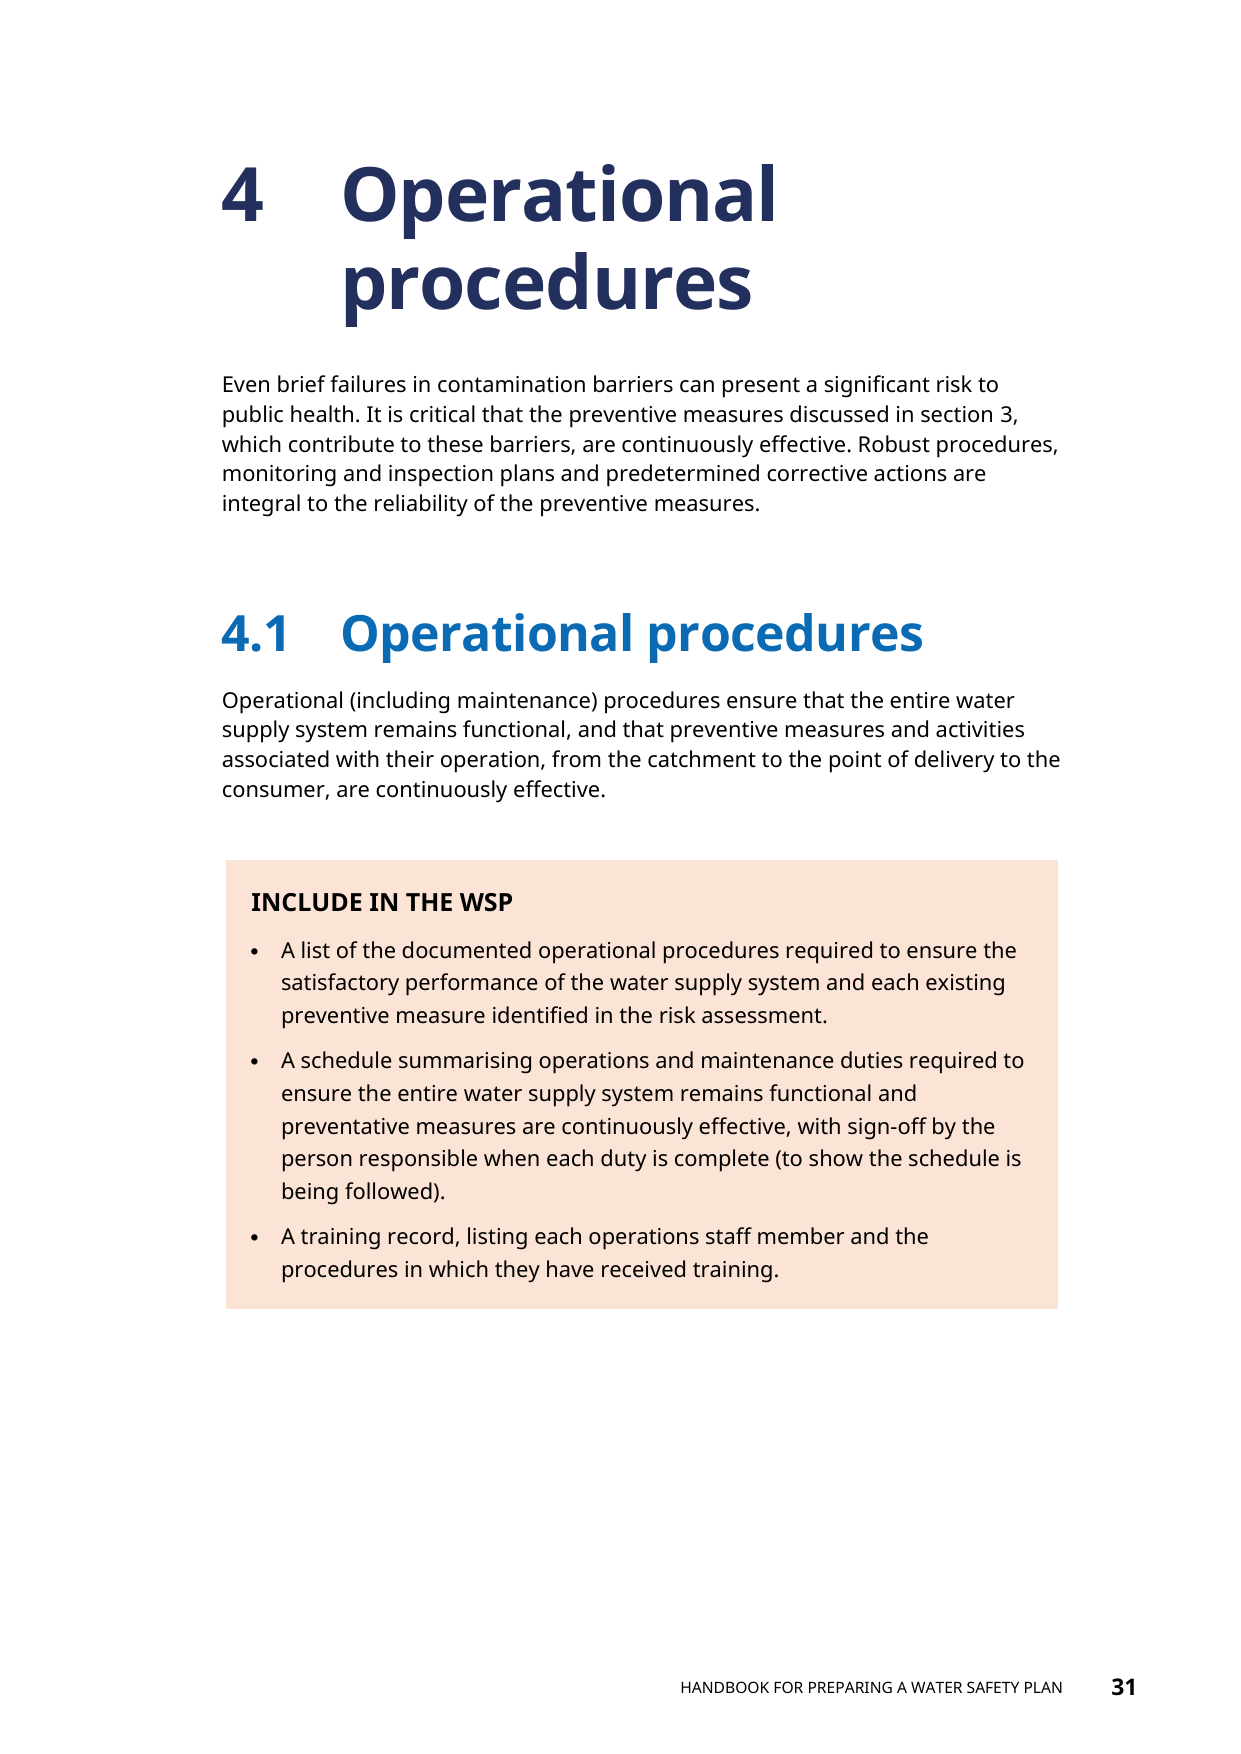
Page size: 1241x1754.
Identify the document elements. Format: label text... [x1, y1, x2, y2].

subtitle Operational procedures [222, 148, 1063, 332]
subtitle Operational procedures [222, 598, 1063, 666]
text A schedule summarising operations and maintenance duties required to ensure the entire water supply system remains functional and preventative measures are continuously effective, with sign-off by the person responsible when each duty is complete (to show the schedule is being followed). [226, 1019, 1058, 1195]
text Operational (including maintenance) procedures ensure that the entire water supply system remains functional, and that preventive measures and activities associated with their operation, from the catchment to the point of delivery to the consumer, are continuously effective. [222, 685, 1063, 804]
text Even brief failures in contamination barriers can present a significant risk to public health. It is critical that the preventive measures discussed in section 3, which contribute to these barriers, are continuously effective. Robust procedures, monitoring and inspection plans and predetermined corrective actions are integral to the reliability of the preventive measures. [222, 369, 1063, 518]
text A list of the documented operational procedures required to ensure the satisfactory performance of the water supply system and each existing preventive measure identified in the risk assessment. [226, 908, 1058, 1019]
subtitle INCLUDE IN THE WSP [226, 860, 1058, 908]
text A training record, listing each operations staff member and the procedures in which they have received training. [226, 1195, 1058, 1309]
